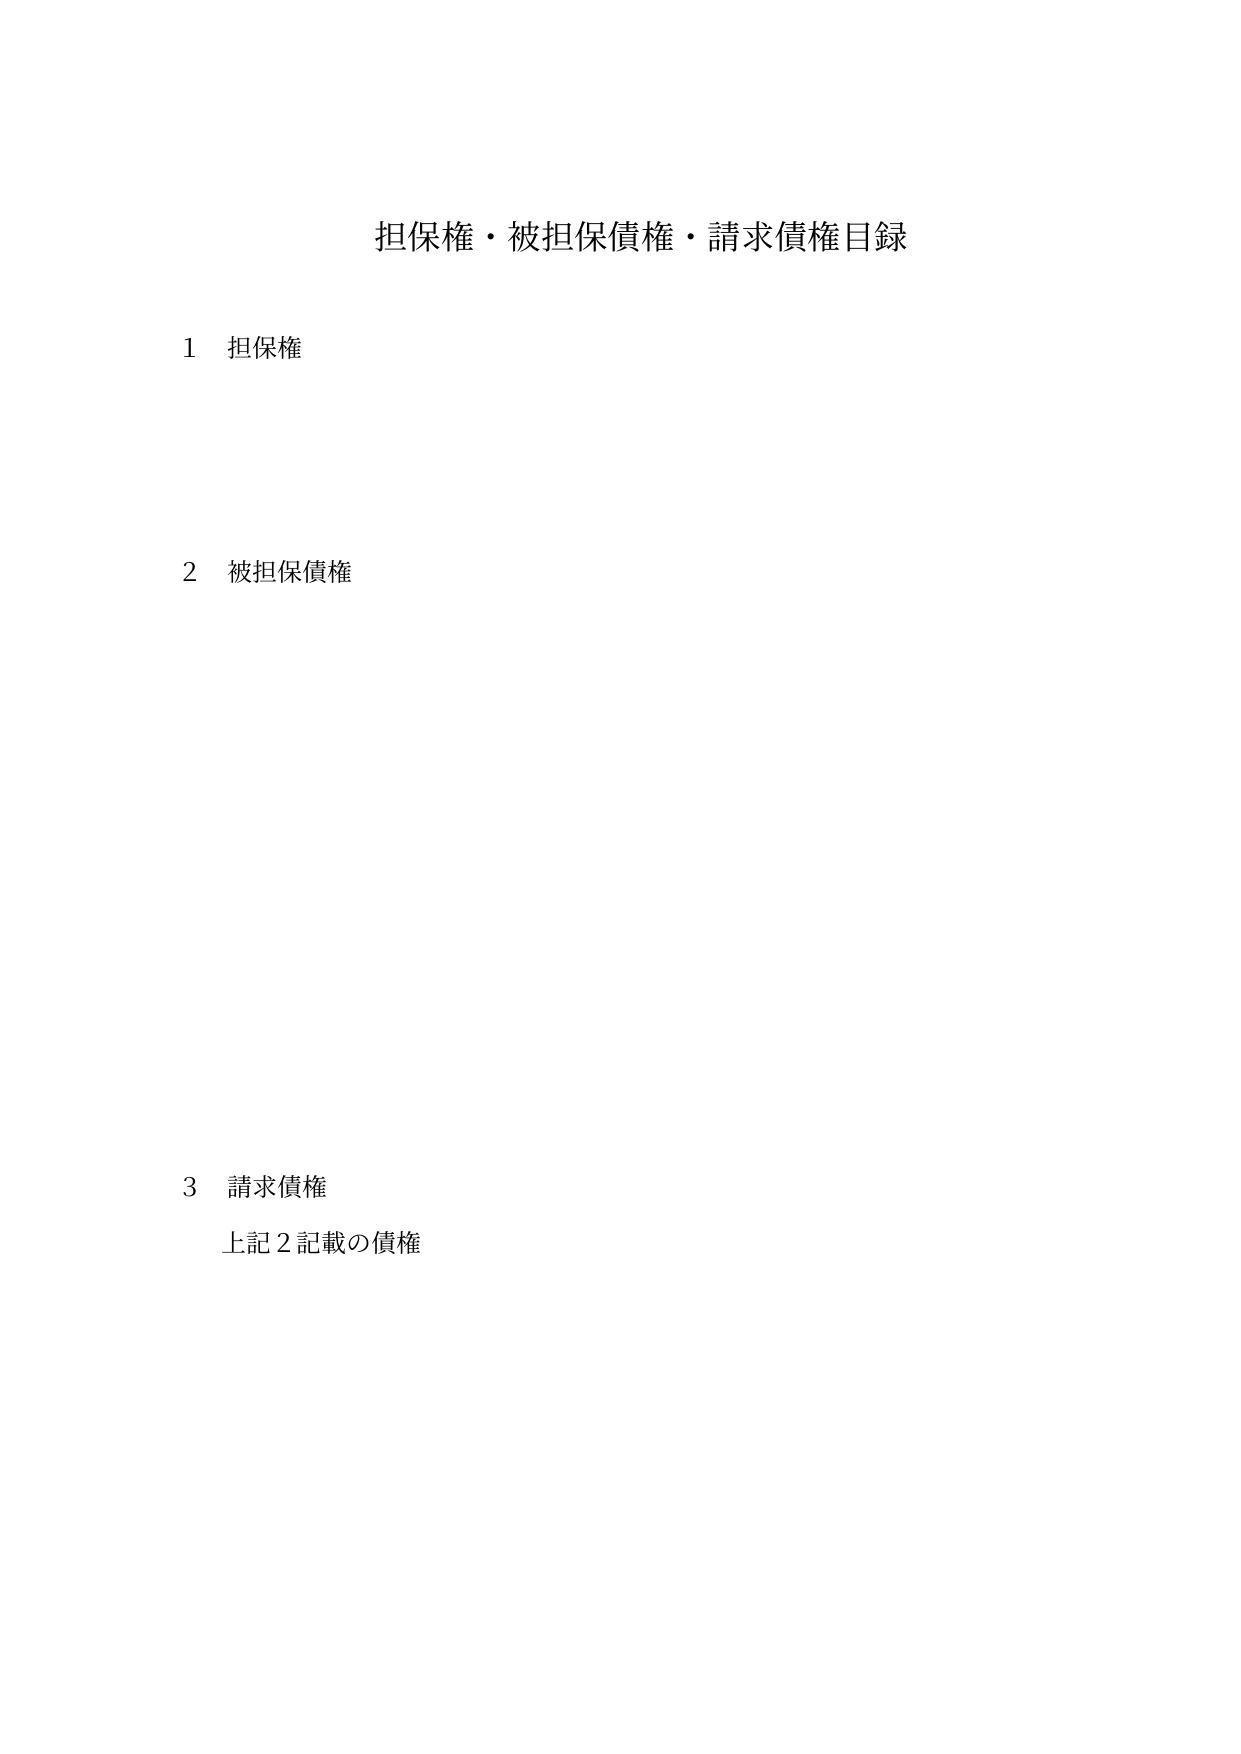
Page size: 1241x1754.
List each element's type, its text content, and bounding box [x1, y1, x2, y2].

text １ 担保権 [177, 319, 1104, 375]
text ２ 被担保債権 [177, 543, 1104, 599]
text 担保権・被担保債権・請求債権目録 [177, 207, 1104, 263]
text 上記２記載の債権 [221, 1214, 1104, 1270]
text ３ 請求債権 [177, 1158, 1104, 1214]
